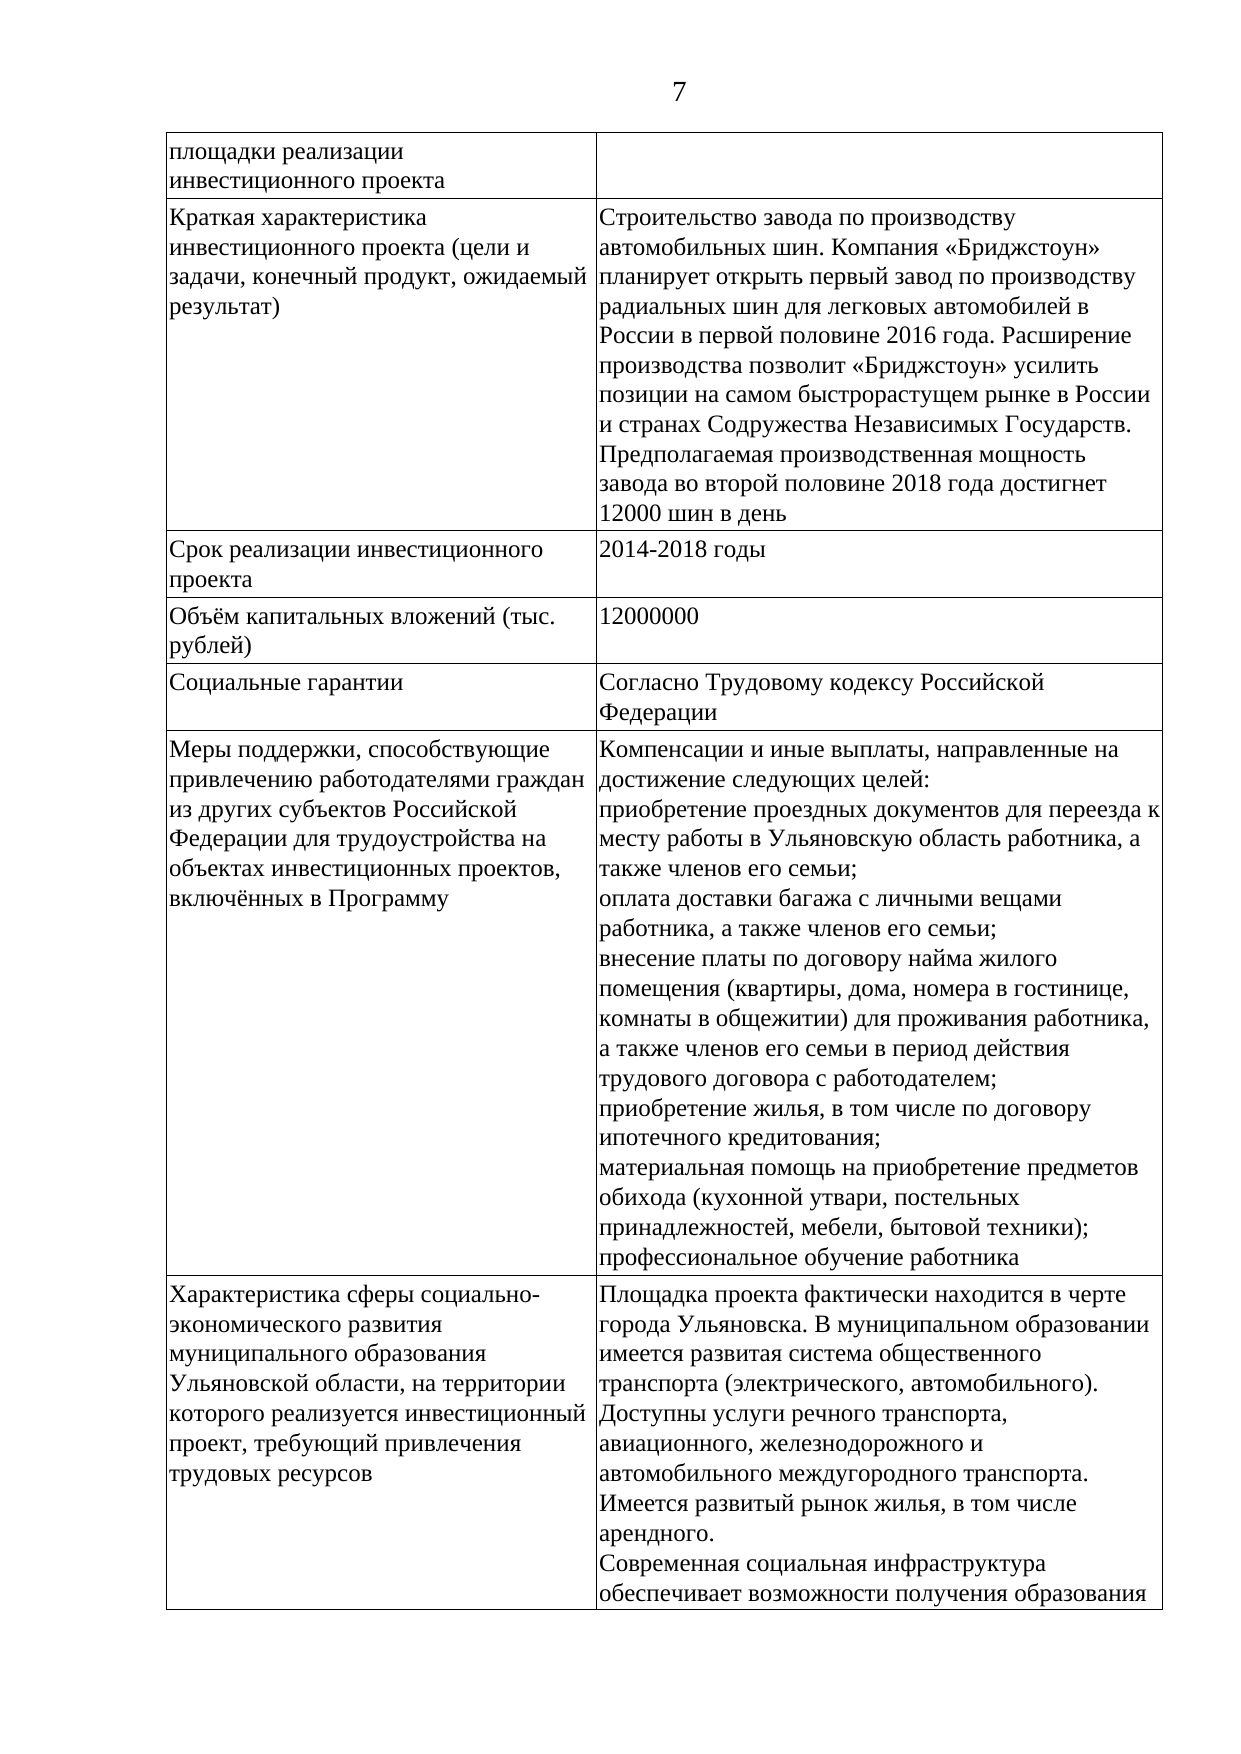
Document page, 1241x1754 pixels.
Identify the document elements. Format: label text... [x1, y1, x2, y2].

table_cell Срок реализации инвестиционного проекта [167, 531, 596, 597]
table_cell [597, 1276, 1162, 1609]
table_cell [597, 133, 1162, 198]
table_cell Компенсации и иные выплаты, направленные на достижение следующих целей: приобретение проездных документов для переезда к месту работы в Ульяновскую область работника, а также членов его семьи; оплата доставки багажа с личными вещами работника, а также членов его семьи; внесение платы по договору найма жилого помещения (квартиры, дома, номера в гостинице, комнаты в общежитии) для проживания работника, а также членов его семьи в период действия трудового договора с работодателем; приобретение жилья, в том числе по договору ипотечного кредитования; материальная помощь на приобретение предметов обихода (кухонной утвари, постельных принадлежностей, мебели, бытовой техники); профессиональное обучение работника [597, 731, 1162, 1275]
table_cell Социальные гарантии [167, 664, 596, 730]
table_cell 12000000 [597, 598, 1162, 663]
table_cell Краткая характеристика инвестиционного проекта (цели и задачи, конечный продукт, ожидаемый результат) [167, 199, 596, 530]
table_cell 2014-2018 годы [597, 531, 1162, 597]
table_cell Меры поддержки, способствующие привлечению работодателями граждан из других субъектов Российской Федерации для трудоустройства на объектах инвестиционных проектов, включённых в Программу [167, 731, 596, 1275]
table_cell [167, 1276, 596, 1609]
table_cell Согласно Трудовому кодексу Российской Федерации [597, 664, 1162, 730]
table_cell Объём капитальных вложений (тыс. рублей) [167, 598, 596, 663]
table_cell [167, 133, 596, 198]
table_cell Строительство завода по производству автомобильных шин. Компания «Бриджстоун» планирует открыть первый завод по производству радиальных шин для легковых автомобилей в России в первой половине 2016 года. Расширение производства позволит «Бриджстоун» усилить позиции на самом быстрорастущем рынке в России и странах Содружества Независимых Государств. Предполагаемая производственная мощность завода во второй половине 2018 года достигнет 12000 шин в день [597, 199, 1162, 530]
